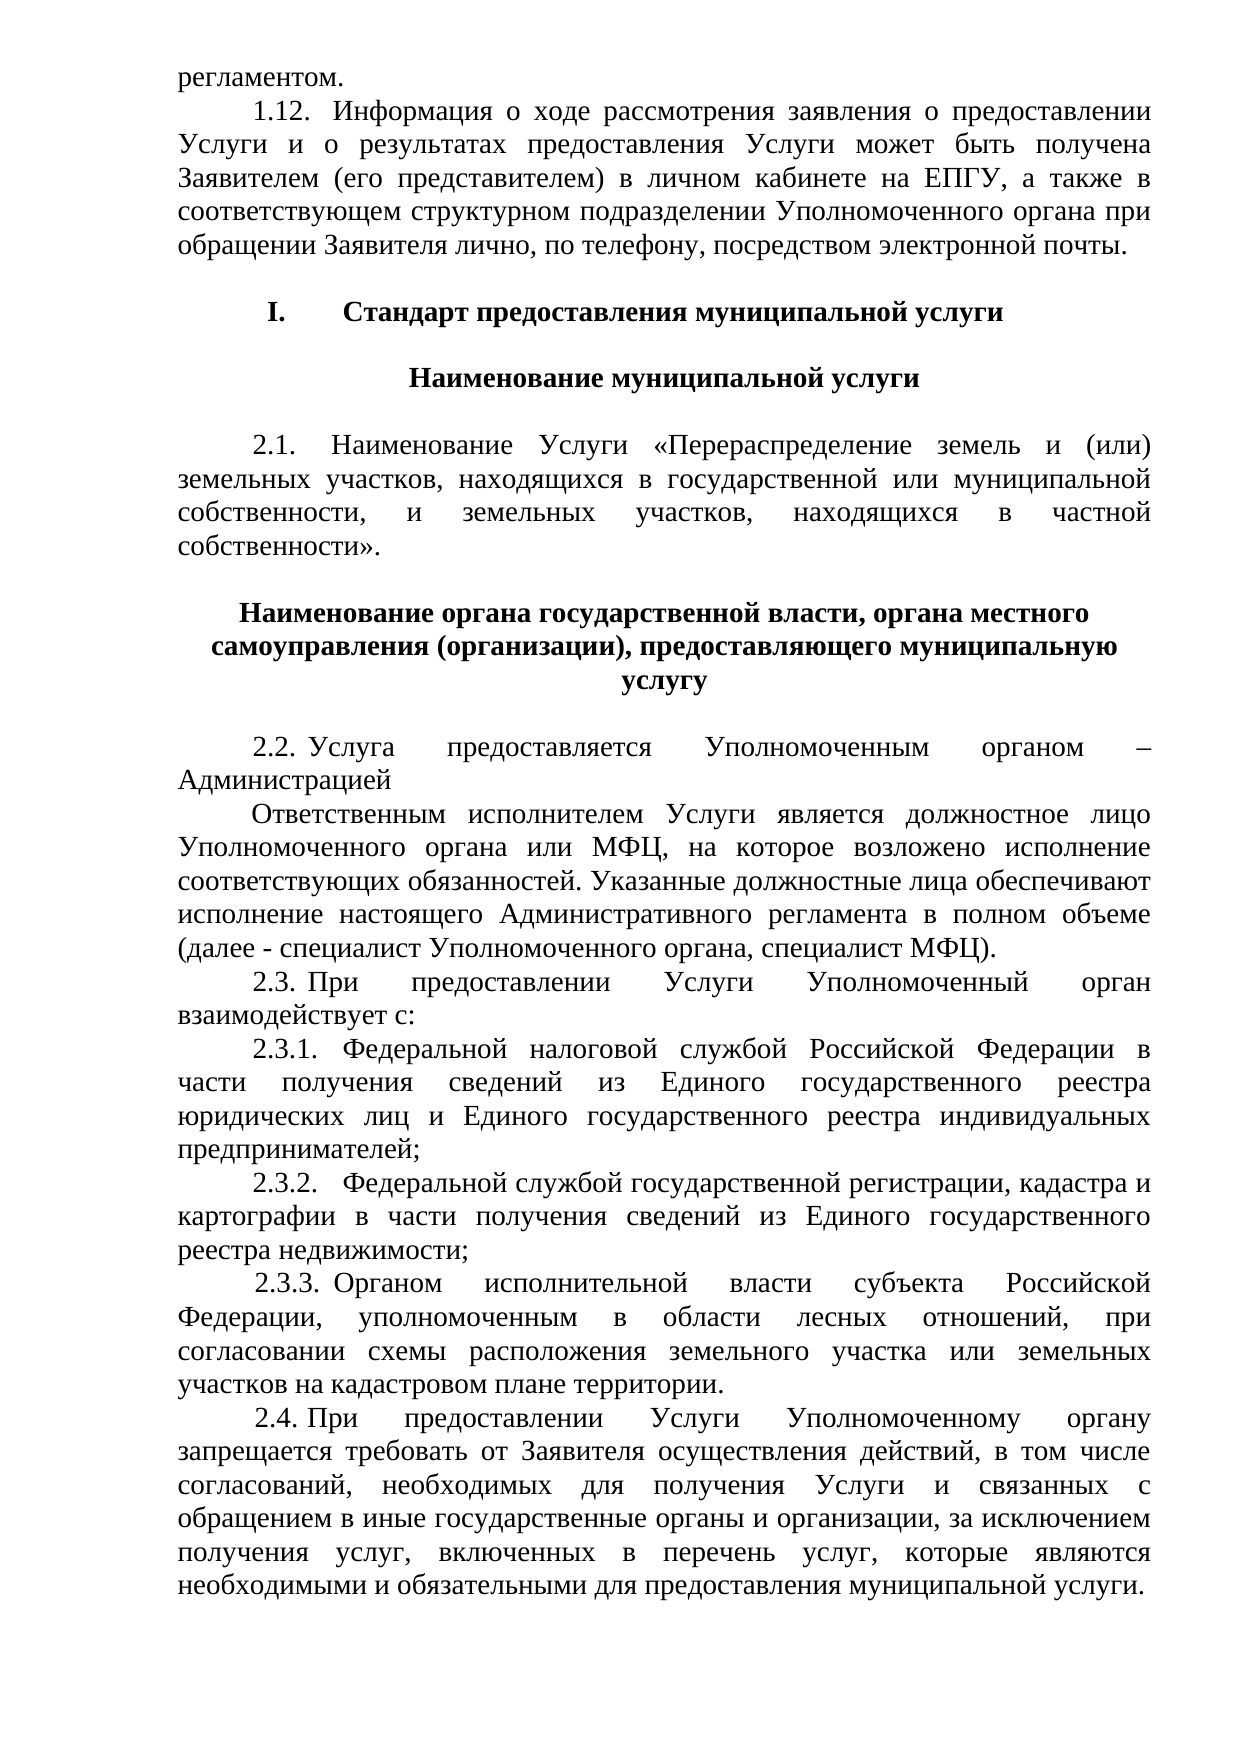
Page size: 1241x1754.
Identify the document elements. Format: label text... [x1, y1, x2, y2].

list Информация о ходе рассмотрения заявления о предоставлении Услуги и о результатах предоставления Услуги может быть получена Заявителем (его представителем) в личном кабинете на ЕПГУ, а также в соответствующем структурном подразделении Уполномоченного органа при обращении Заявителя лично, по телефону, посредством электронной почты. [177, 93, 1152, 260]
text Наименование муниципальной услуги [177, 361, 1152, 394]
list Наименование Услуги «Перераспределение земель и (или) земельных участков, находящихся в государственной или муниципальной собственности, и земельных участков, находящихся в частной собственности». [177, 427, 1152, 562]
text Ответственным исполнителем Услуги является должностное лицо Уполномоченного органа или МФЦ, на которое возложено исполнение соответствующих обязанностей. Указанные должностные лица обеспечивают исполнение настоящего Административного регламента в полном объеме (далее - специалист Уполномоченного органа, специалист МФЦ). [177, 796, 1152, 964]
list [177, 59, 1152, 93]
text Наименование органа государственной власти, органа местного самоуправления (организации), предоставляющего муниципальную услугу [177, 595, 1152, 696]
list Федеральной службой государственной регистрации, кадастра и картографии в части получения сведений из Единого государственного реестра недвижимости; [177, 1165, 1152, 1266]
list При предоставлении Услуги Уполномоченному органу запрещается требовать от Заявителя осуществления действий, в том числе согласований, необходимых для получения Услуги и связанных с обращением в иные государственные органы и организации, за исключением получения услуг, включенных в перечень услуг, которые являются необходимыми и обязательными для предоставления муниципальной услуги. [177, 1400, 1152, 1601]
list Федеральной налоговой службой Российской Федерации в части получения сведений из Единого государственного реестра юридических лиц и Единого государственного реестра индивидуальных предпринимателей; [177, 1031, 1152, 1165]
list Стандарт предоставления муниципальной услуги [177, 294, 1152, 327]
list При предоставлении Услуги Уполномоченный орган взаимодействует с: [177, 964, 1152, 1031]
list Услуга предоставляется Уполномоченным органом – Администрацией [177, 729, 1152, 796]
list Органом исполнительной власти субъекта Российской Федерации, уполномоченным в области лесных отношений, при согласовании схемы расположения земельного участка или земельных участков на кадастровом плане территории. [177, 1266, 1152, 1400]
